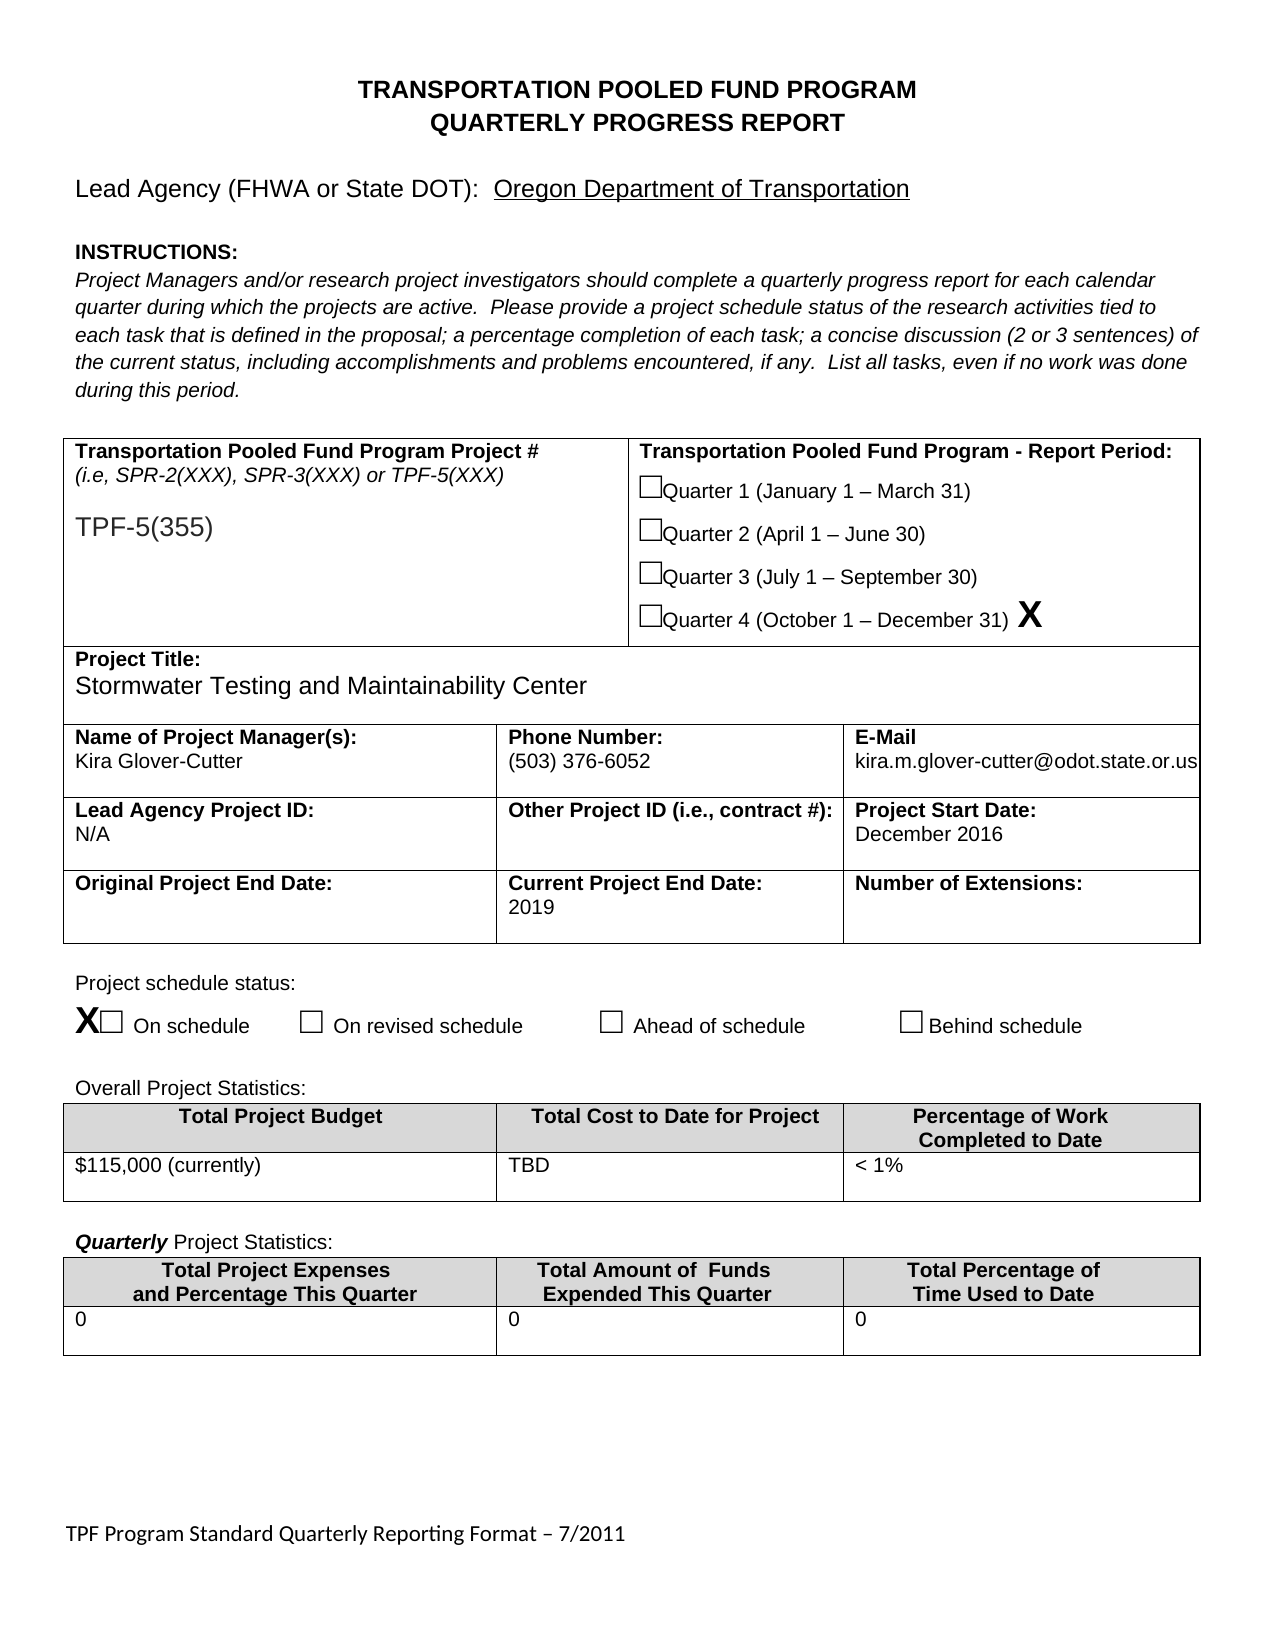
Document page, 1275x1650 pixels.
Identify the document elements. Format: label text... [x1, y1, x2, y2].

table_cell E-Mail kira.m.glover-cutter@odot.state.or.us [844, 725, 1199, 797]
table_header Transportation Pooled Fund Program - Report Period: □Quarter 1 (January 1 – March 31) □Quarter 2 (April 1 – June 30) □Quarter 3 (July 1 – September 30) □Quarter 4 (October 1 – December 31) X [629, 439, 1199, 646]
table_cell 0 [64, 1307, 496, 1355]
table_header Total Amount of Funds Expended This Quarter [497, 1258, 843, 1306]
table_cell Phone Number: (503) 376-6052 [497, 725, 843, 797]
table_cell < 1% [844, 1153, 1199, 1201]
table_cell Original Project End Date: [64, 871, 496, 943]
table_cell Other Project ID (i.e., contract #): [497, 798, 843, 870]
table_cell Project Title: Stormwater Testing and Maintainability Center [64, 647, 1199, 724]
text Lead Agency (FHWA or State DOT): Oregon Department of Transportation [75, 174, 1200, 203]
table_cell Name of Project Manager(s): Kira Glover-Cutter [64, 725, 496, 797]
text X□ On schedule □ On revised schedule □ Ahead of schedule □ Behind schedule [75, 999, 1200, 1042]
text Overall Project Statistics: [75, 1076, 1200, 1100]
text TRANSPORTATION POOLED FUND PROGRAM [150, 75, 1125, 104]
table_cell Project Start Date: December 2016 [844, 798, 1199, 870]
table_cell Number of Extensions: [844, 871, 1199, 943]
table_header Transportation Pooled Fund Program Project # (i.e, SPR-2(XXX), SPR-3(XXX) or TPF-5(XXX) TPF-5(355) [64, 439, 628, 646]
table_header Percentage of Work Completed to Date [844, 1104, 1199, 1152]
text INSTRUCTIONS: [75, 240, 1200, 264]
table_header Total Percentage of Time Used to Date [844, 1258, 1199, 1306]
table_cell $115,000 (currently) [64, 1153, 496, 1201]
text QUARTERLY PROGRESS REPORT [150, 108, 1125, 137]
text Quarterly Project Statistics: [75, 1230, 1200, 1254]
table_cell Current Project End Date: 2019 [497, 871, 843, 943]
table_cell 0 [497, 1307, 843, 1355]
text Project Managers and/or research project investigators should complete a quarterly progress report for each calendar quarter during which the projects are active. Please provide a project schedule status of the research activities tied to each task that is defined in the proposal; a percentage completion of each task; a concise discussion (2 or 3 sentences) of the current status, including accomplishments and problems encountered, if any. List all tasks, even if no work was done during this period. [75, 268, 1200, 402]
table_header Total Project Budget [64, 1104, 496, 1152]
table_cell TBD [497, 1153, 843, 1201]
table_header Total Project Expenses and Percentage This Quarter [64, 1258, 496, 1306]
table_cell Lead Agency Project ID: N/A [64, 798, 496, 870]
text Project schedule status: [75, 971, 1200, 995]
table_header Total Cost to Date for Project [497, 1104, 843, 1152]
table_cell 0 [844, 1307, 1199, 1355]
